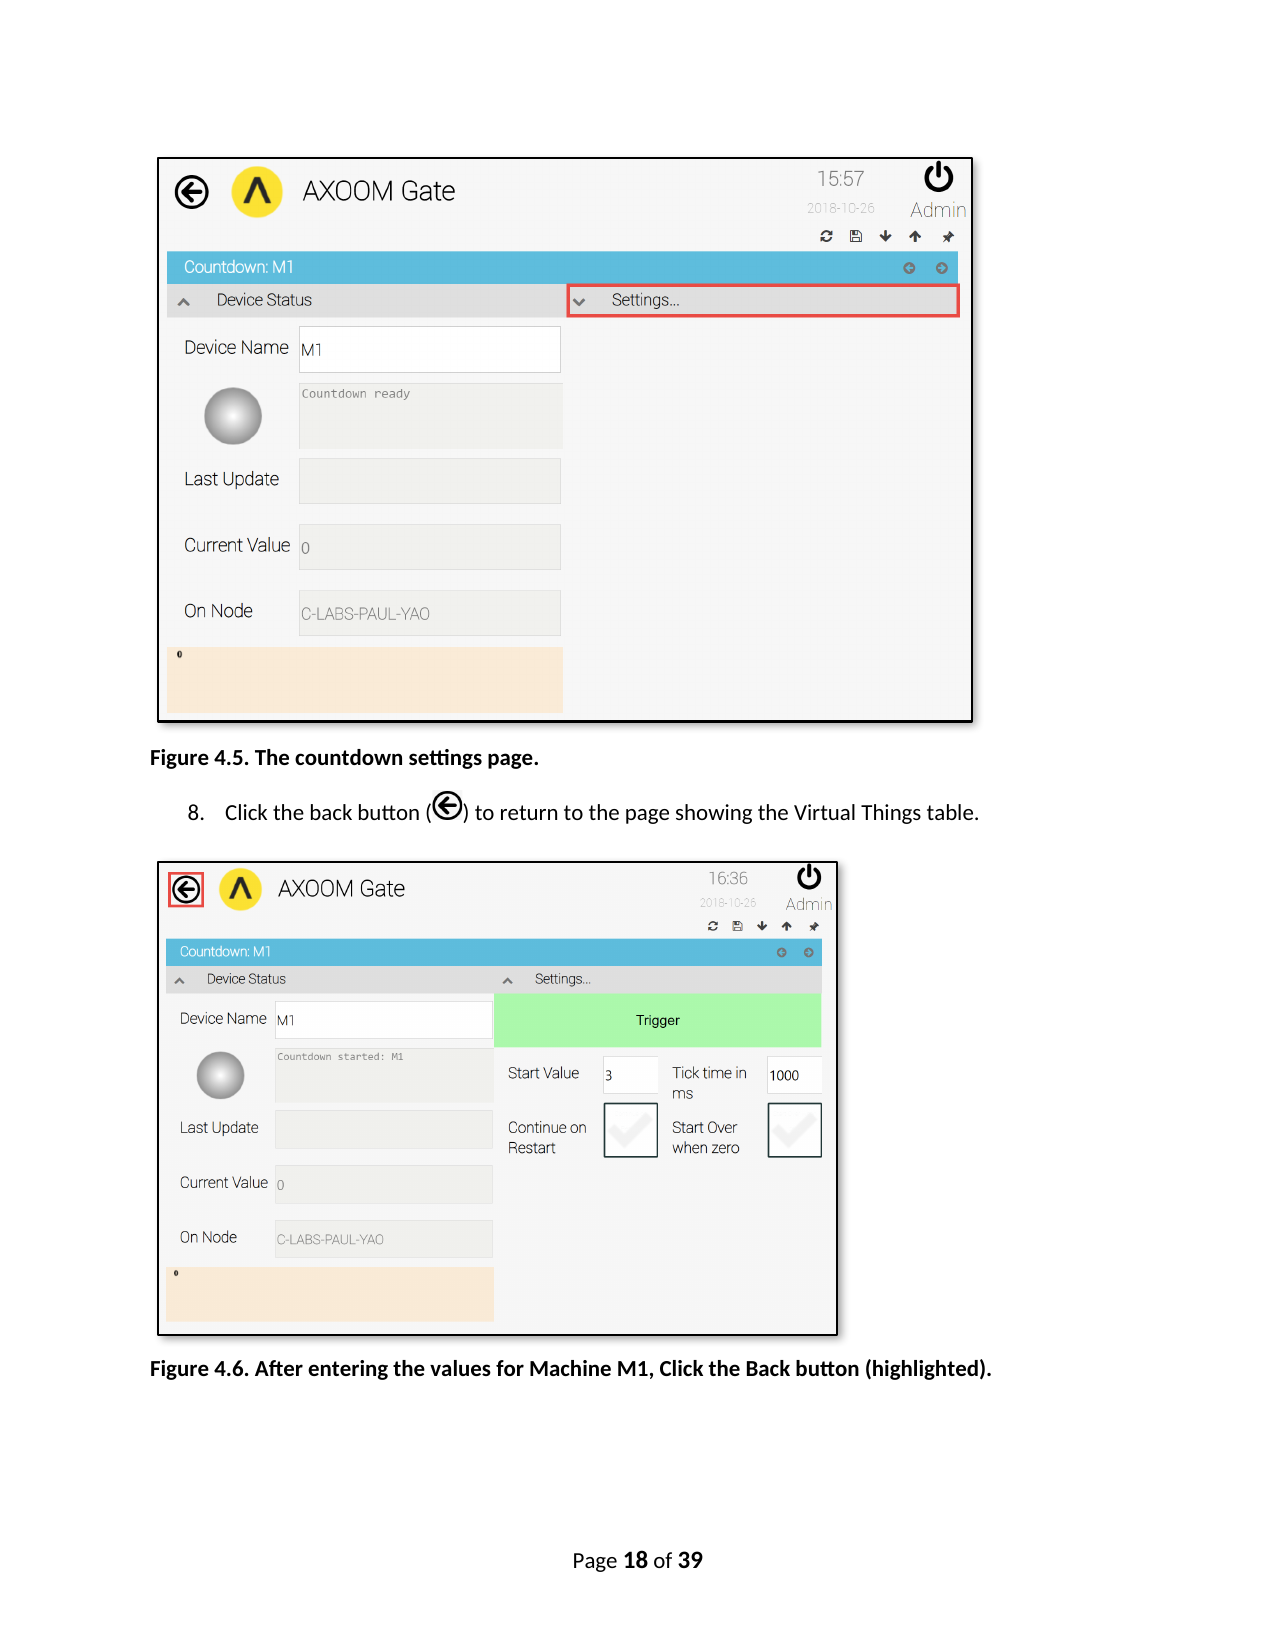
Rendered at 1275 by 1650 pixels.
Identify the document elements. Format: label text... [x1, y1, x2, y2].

list Click the back button () to return to the page showing the Virtual Things table. [187, 790, 1125, 854]
picture [159, 159, 971, 720]
picture [432, 790, 463, 820]
picture [159, 863, 836, 1334]
